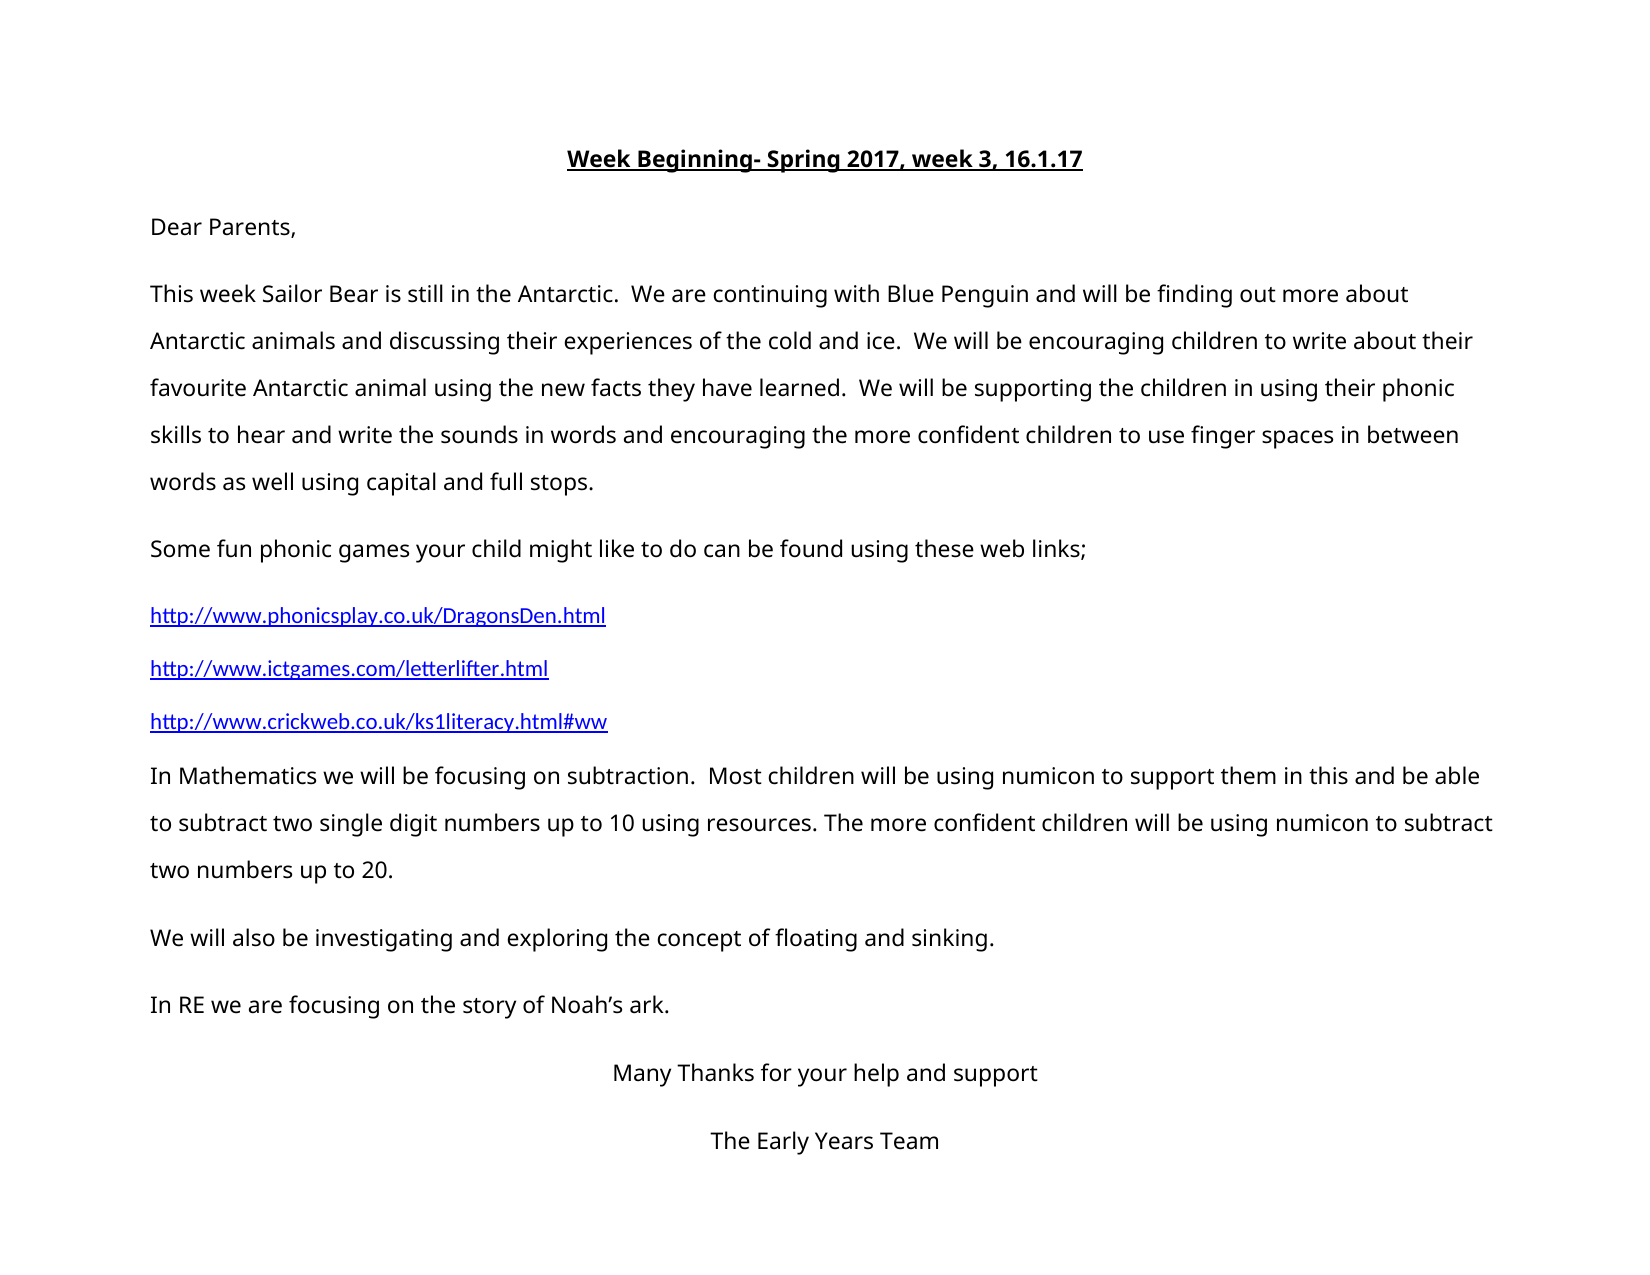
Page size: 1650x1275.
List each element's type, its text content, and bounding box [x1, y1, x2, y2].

text Week Beginning- Spring 2017, week 3, 16.1.17 [150, 143, 1500, 174]
text In RE we are focusing on the story of Noah’s ark. [150, 989, 1500, 1021]
text The Early Years Team [150, 1125, 1500, 1156]
text Dear Parents, [150, 210, 1500, 242]
text Many Thanks for your help and support [150, 1057, 1500, 1088]
text We will also be investigating and exploring the concept of floating and sinking. [150, 922, 1500, 953]
text This week Sailor Bear is still in the Antarctic. We are continuing with Blue Penguin and will be finding out more about Antarctic animals and discussing their experiences of the cold and ice. We will be encouraging children to write about their favourite Antarctic animal using the new facts they have learned. We will be supporting the children in using their phonic skills to hear and write the sounds in words and encouraging the more confident children to use finger spaces in between words as well using capital and full stops. [150, 278, 1500, 497]
text http://www.crickweb.co.uk/ks1literacy.html#ww [150, 707, 1500, 735]
text http://www.ictgames.com/letterlifter.html [150, 654, 1500, 682]
text Some fun phonic games your child might like to do can be found using these web links; [150, 533, 1500, 564]
text http://www.phonicsplay.co.uk/DragonsDen.html [150, 601, 1500, 629]
text In Mathematics we will be focusing on subtraction. Most children will be using numicon to support them in this and be able to subtract two single digit numbers up to 10 using resources. The more confident children will be using numicon to subtract two numbers up to 20. [150, 760, 1500, 885]
